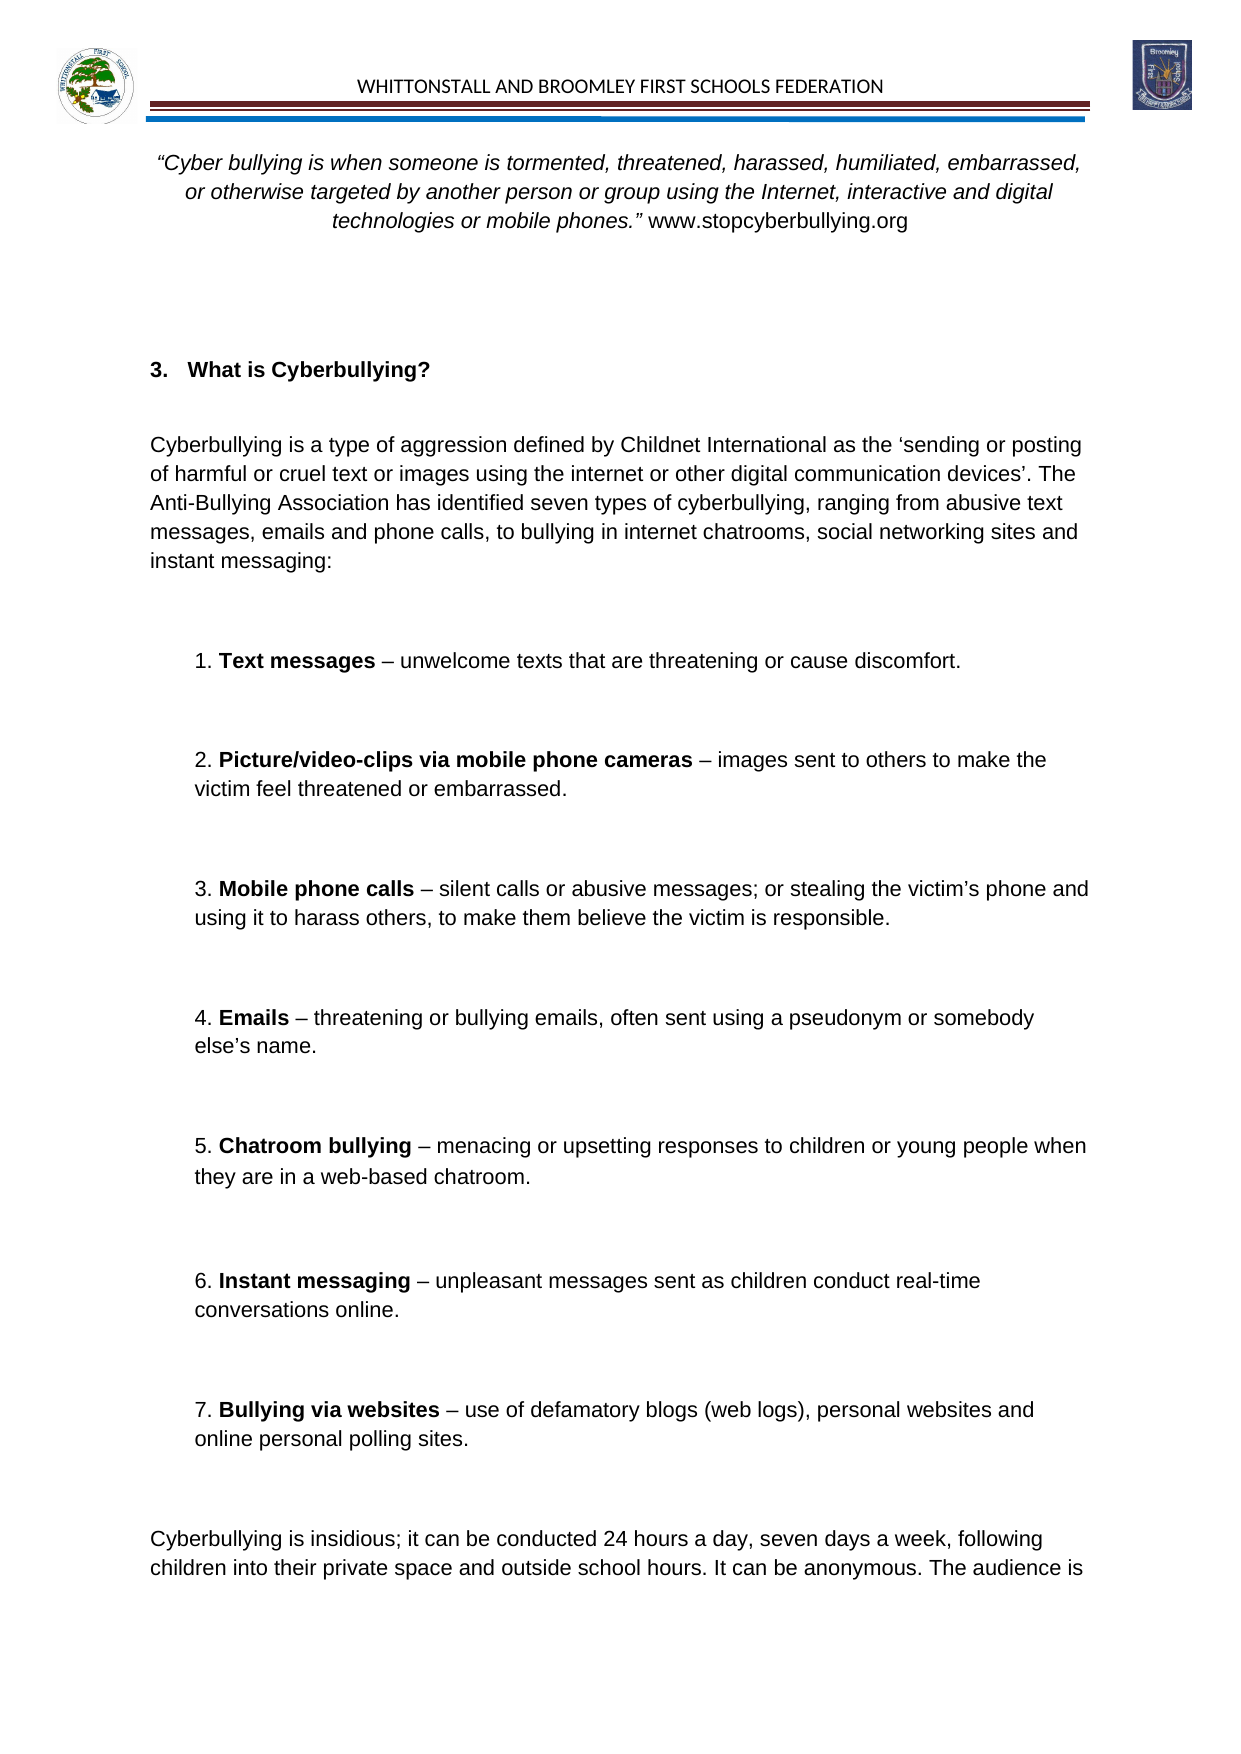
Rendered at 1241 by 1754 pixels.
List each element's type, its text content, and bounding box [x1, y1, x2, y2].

text 3. Mobile phone calls – silent calls or abusive messages; or stealing the victim’s phone and using it to harass others, to make them believe the victim is responsible. [194, 876, 1090, 930]
text “Cyber bullying is when someone is tormented, threatened, harassed, humiliated, embarrassed, or otherwise targeted by another person or group using the Internet, interactive and digital technologies or mobile phones.” www.stopcyberbullying.org [150, 150, 1090, 233]
text 5. Chatroom bullying – menacing or upsetting responses to children or young people when they are in a web-based chatroom. [194, 1133, 1090, 1190]
list What is Cyberbullying? [150, 357, 1090, 382]
text 2. Picture/video-clips via mobile phone cameras – images sent to others to make the victim feel threatened or embarrassed. [194, 747, 1090, 801]
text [150, 1525, 1090, 1579]
text 6. Instant messaging – unpleasant messages sent as children conduct real-time conversations online. [194, 1268, 1090, 1322]
picture [1132, 40, 1192, 110]
text 4. Emails – threatening or bullying emails, often sent using a pseudonym or somebody else’s name. [194, 1004, 1090, 1058]
text 7. Bullying via websites – use of defamatory blogs (web logs), personal websites and online personal polling sites. [194, 1397, 1090, 1451]
text 1. Text messages – unwelcome texts that are threatening or cause discomfort. [194, 648, 1090, 673]
text Cyberbullying is a type of aggression defined by Childnet International as the ‘sending or posting of harmful or cruel text or images using the internet or other digital communication devices’. The Anti-Bullying Association has identified seven types of cyberbullying, ranging from abusive text messages, emails and phone calls, to bullying in internet chatrooms, social networking sites and instant messaging: [150, 432, 1090, 573]
picture [56, 48, 138, 124]
